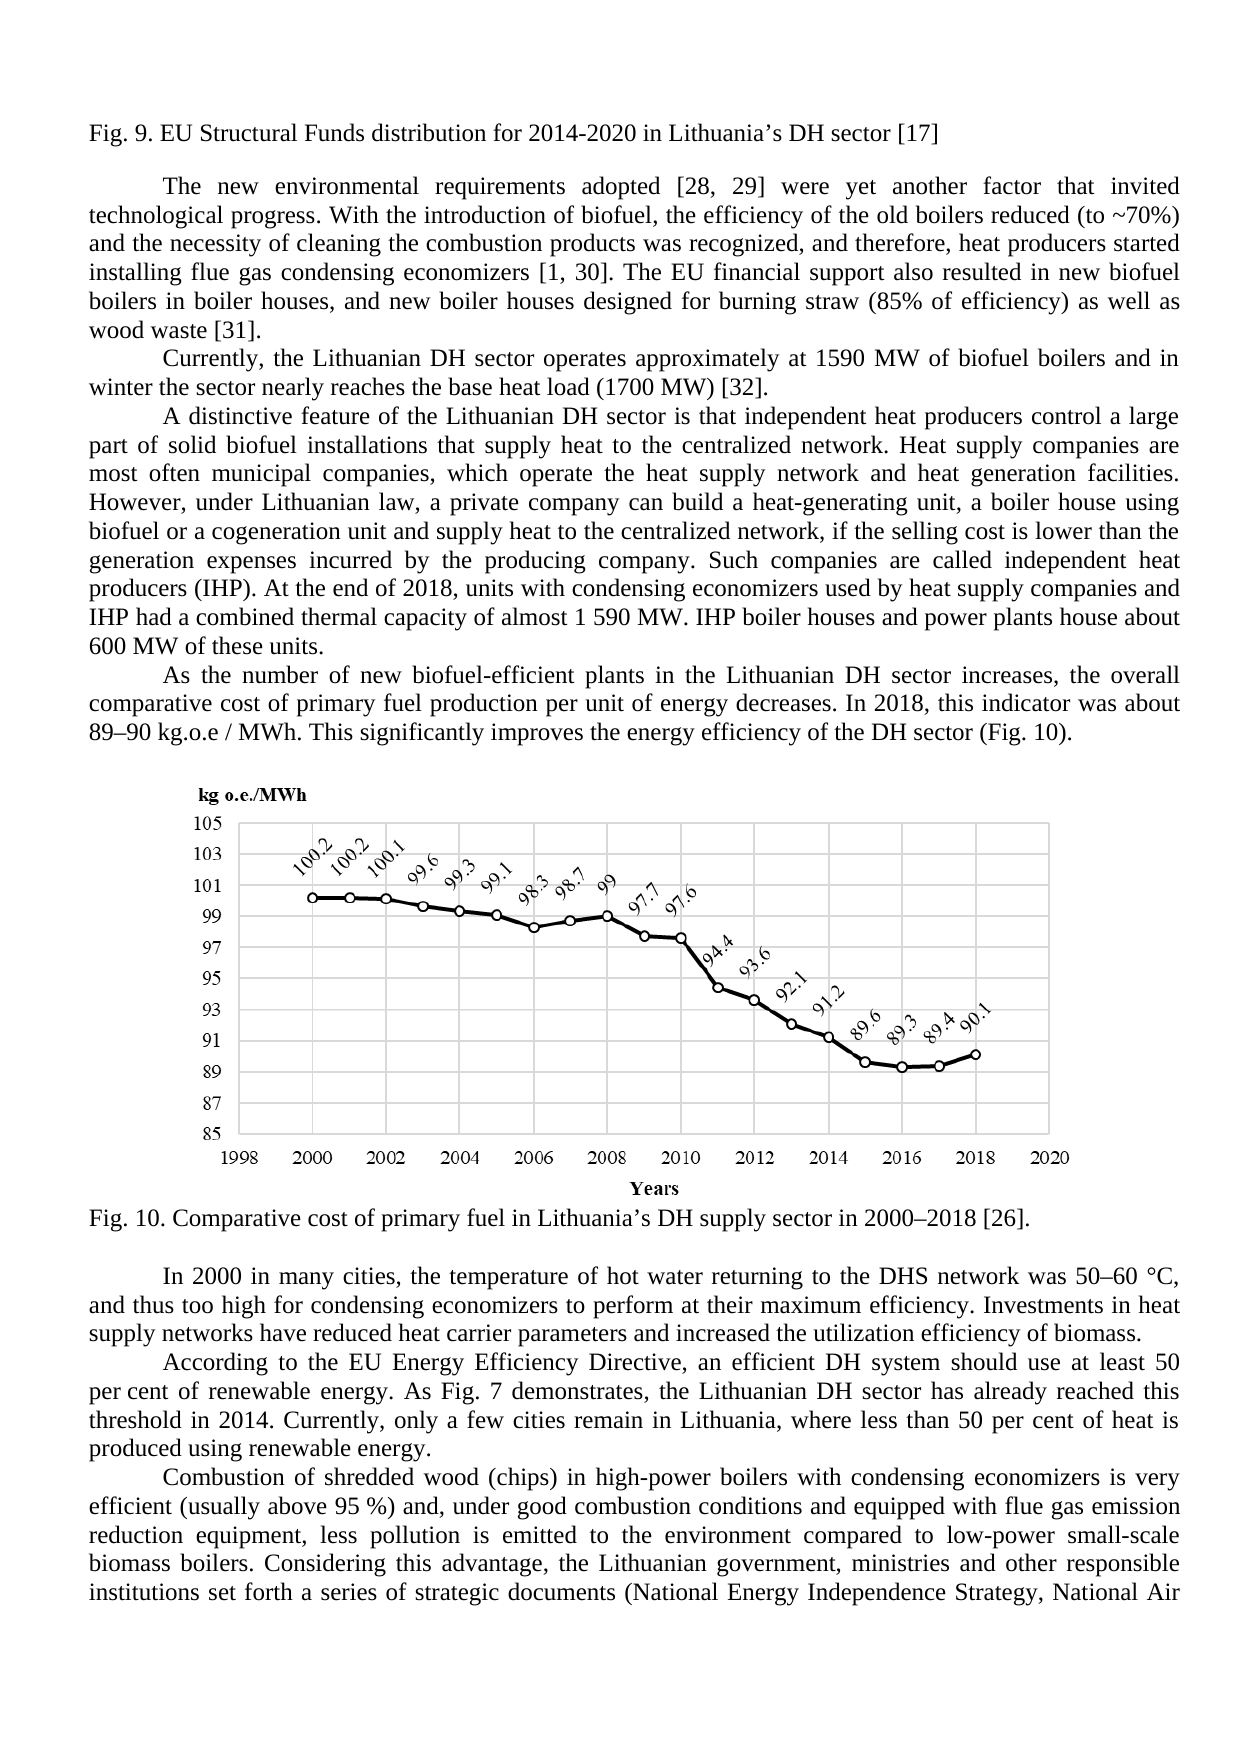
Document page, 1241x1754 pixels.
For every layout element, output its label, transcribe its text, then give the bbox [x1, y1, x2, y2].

text According to the EU Energy Efficiency Directive, an efficient DH system should use at least 50 per cent of renewable energy. As Fig. 7 demonstrates, the Lithuanian DH sector has already reached this threshold in 2014. Currently, only a few cities remain in Lithuania, where less than 50 per cent of heat is produced using renewable energy. [89, 1347, 1181, 1462]
text A distinctive feature of the Lithuanian DH sector is that independent heat producers control a large part of solid biofuel installations that supply heat to the centralized network. Heat supply companies are most often municipal companies, which operate the heat supply network and heat generation facilities. However, under Lithuanian law, a private company can build a heat-generating unit, a boiler house using biofuel or a cogeneration unit and supply heat to the centralized network, if the selling cost is lower than the generation expenses incurred by the producing company. Such companies are called independent heat producers (IHP). At the end of 2018, units with condensing economizers used by heat supply companies and IHP had a combined thermal capacity of almost 1 590 MW. IHP boiler houses and power plants house about 600 MW of these units. [89, 401, 1181, 660]
text In 2000 in many cities, the temperature of hot water returning to the DHS network was 50–60 °C, and thus too high for condensing economizers to perform at their maximum efficiency. Investments in heat supply networks have reduced heat carrier parameters and increased the utilization efficiency of biomass. [89, 1261, 1181, 1347]
text As the number of new biofuel-efficient plants in the Lithuanian DH sector increases, the overall comparative cost of primary fuel production per unit of energy decreases. In 2018, this indicator was about 89–90 kg.o.e / MWh. This significantly improves the energy efficiency of the DH sector (Fig. 10). [89, 660, 1181, 746]
text Currently, the Lithuanian DH sector operates approximately at 1590 MW of biofuel boilers and in winter the sector nearly reaches the base heat load (1700 MW) [32]. [89, 343, 1181, 401]
text Fig. 9. EU Structural Funds distribution for 2014-2020 in Lithuania’s DH sector [17] [89, 118, 1181, 147]
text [89, 1462, 1181, 1606]
text The new environmental requirements adopted [28, 29] were yet another factor that invited technological progress. With the introduction of biofuel, the efficiency of the old boilers reduced (to ~70%) and the necessity of cleaning the combustion products was recognized, and therefore, heat producers started installing flue gas condensing economizers [1, 30]. The EU financial support also resulted in new biofuel boilers in boiler houses, and new boiler houses designed for burning straw (85% of efficiency) as well as wood waste [31]. [89, 171, 1181, 343]
text Fig. 10. Comparative cost of primary fuel in Lithuania’s DH supply sector in 2000–2018 [26]. [89, 1203, 1181, 1232]
picture [188, 774, 1081, 1204]
